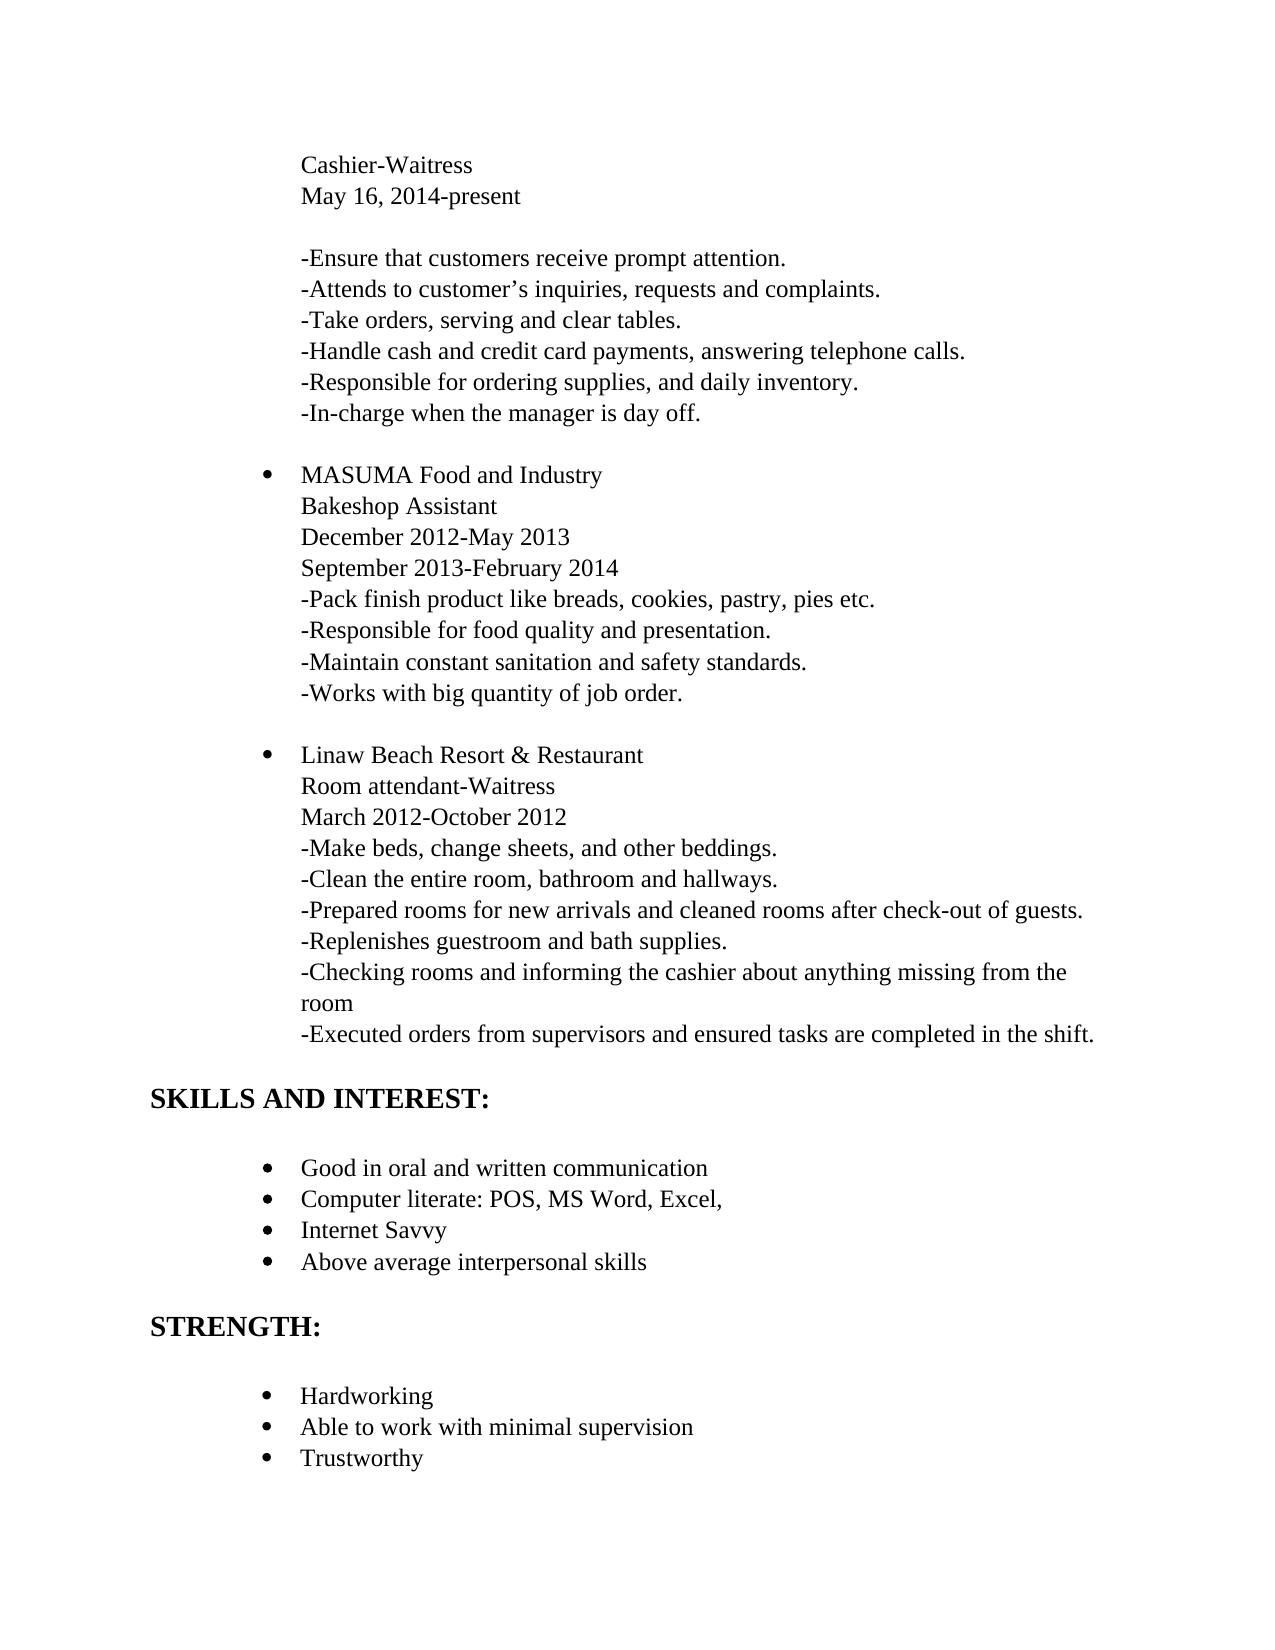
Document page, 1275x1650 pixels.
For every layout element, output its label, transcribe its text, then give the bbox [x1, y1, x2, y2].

list -Works with big quantity of job order. [301, 678, 1125, 706]
list -Pack finish product like breads, cookies, pastry, pies etc. [301, 584, 1125, 613]
list -Checking rooms and informing the cashier about anything missing from the room [301, 957, 1125, 1017]
list Room attendant-Waitress [301, 771, 1125, 799]
list Above average interpersonal skills [263, 1247, 1125, 1275]
list -Make beds, change sheets, and other beddings. [301, 833, 1125, 862]
list -Executed orders from supervisors and ensured tasks are completed in the shift. [301, 1019, 1125, 1048]
list Internet Savvy [263, 1216, 1125, 1244]
list -Replenishes guestroom and bath supplies. [301, 926, 1125, 955]
list -Responsible for food quality and presentation. [301, 616, 1125, 644]
list -Attends to customer’s inquiries, requests and complaints. [301, 274, 1125, 303]
list Cashier-Waitress [301, 150, 1125, 179]
list MASUMA Food and Industry [263, 460, 1125, 489]
list Able to work with minimal supervision [262, 1412, 1125, 1441]
list -Take orders, serving and clear tables. [301, 305, 1125, 334]
list Computer literate: POS, MS Word, Excel, [263, 1184, 1125, 1213]
list March 2012-October 2012 [301, 802, 1125, 831]
list Trustworthy [262, 1443, 1125, 1472]
list Linaw Beach Resort & Restaurant [263, 740, 1125, 768]
list -Clean the entire room, bathroom and hallways. [301, 864, 1125, 893]
list Bakeshop Assistant [301, 491, 1125, 520]
list -In-charge when the manager is day off. [301, 398, 1125, 427]
list -Maintain constant sanitation and safety standards. [301, 647, 1125, 675]
list May 16, 2014-present [301, 181, 1125, 210]
text SKILLS AND INTEREST: [150, 1081, 1125, 1115]
list -Ensure that customers receive prompt attention. [301, 243, 1125, 272]
list December 2012-May 2013 [301, 522, 1125, 551]
list -Prepared rooms for new arrivals and cleaned rooms after check-out of guests. [301, 895, 1125, 924]
list -Handle cash and credit card payments, answering telephone calls. [301, 336, 1125, 365]
list Hardworking [262, 1381, 1125, 1410]
list -Responsible for ordering supplies, and daily inventory. [301, 367, 1125, 396]
list September 2013-February 2014 [301, 553, 1125, 582]
text STRENGTH: [150, 1309, 1125, 1342]
list Good in oral and written communication [263, 1153, 1125, 1182]
